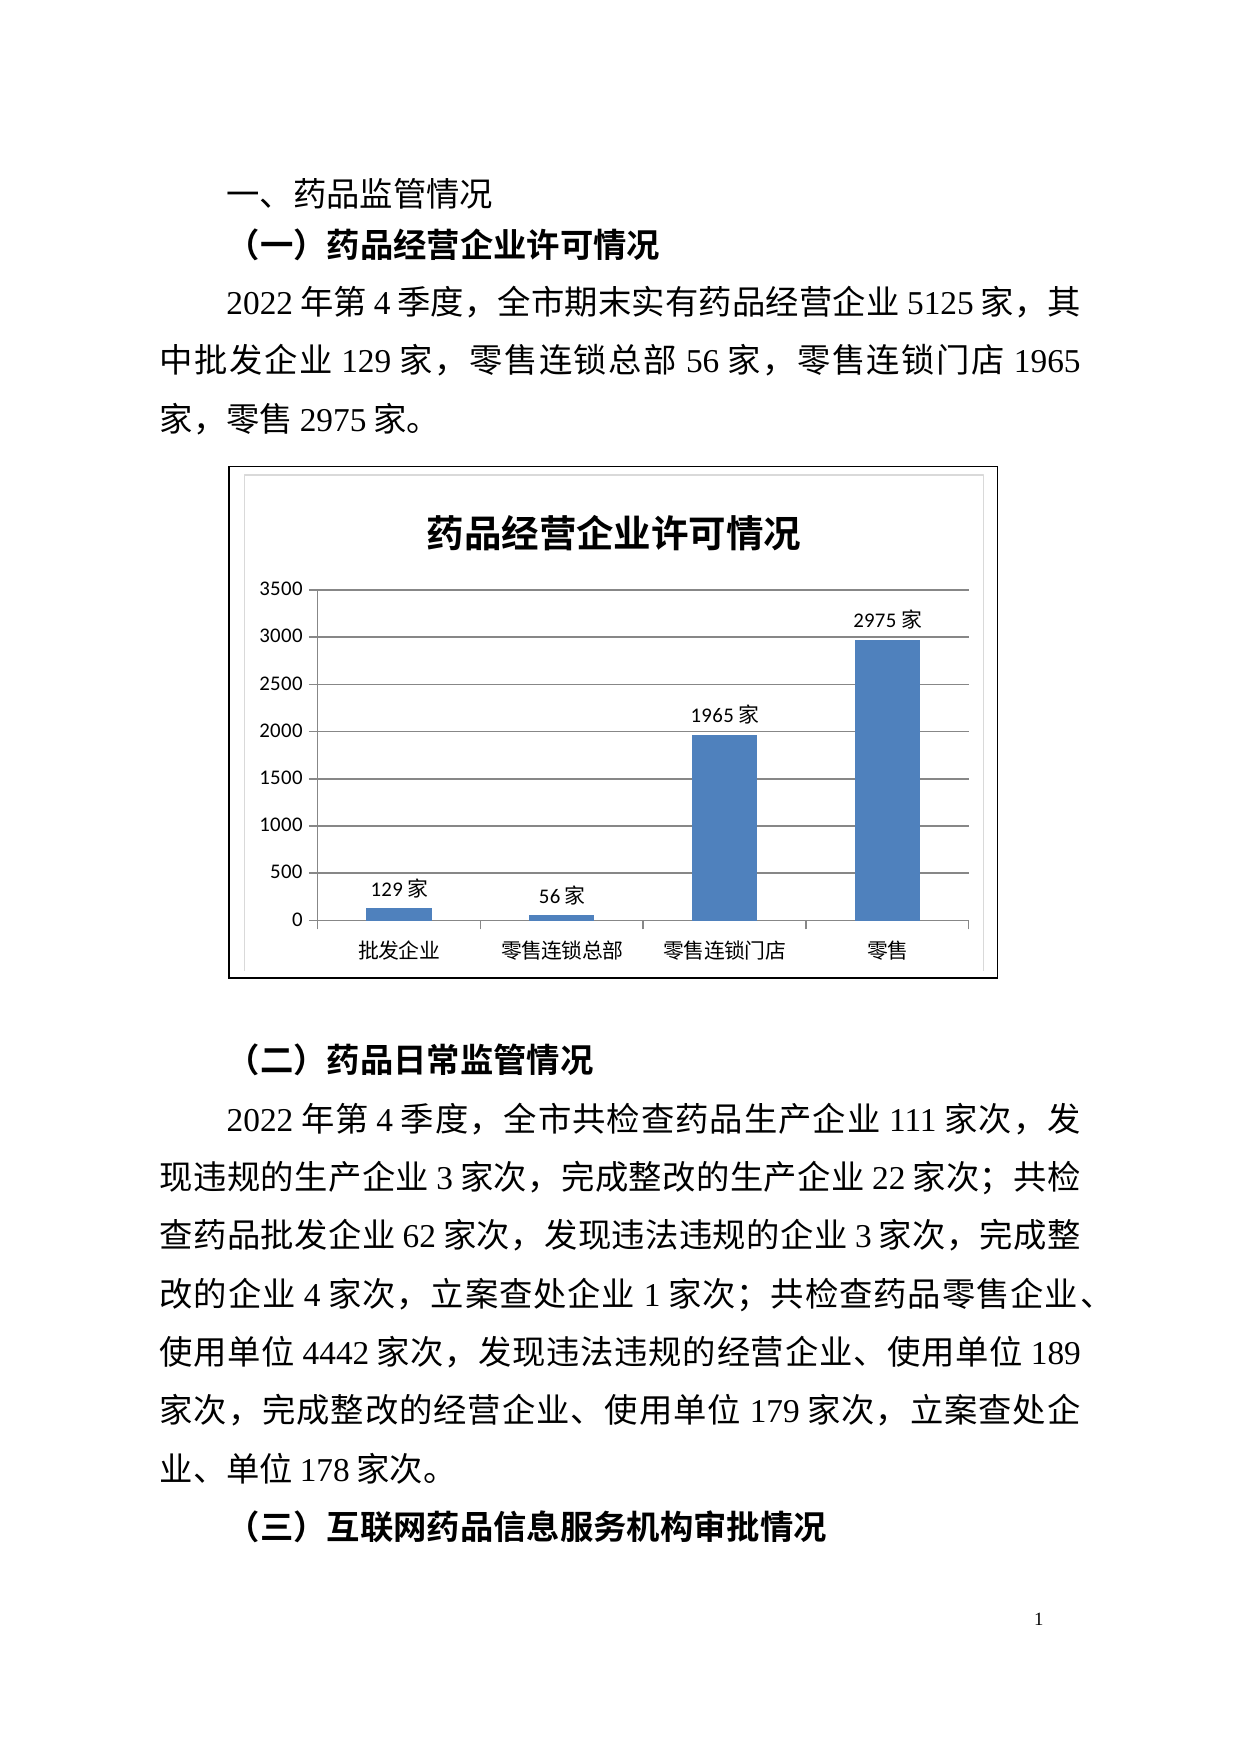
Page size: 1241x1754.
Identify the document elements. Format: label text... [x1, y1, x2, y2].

text （三）互联网药品信息服务机构审批情况 [159, 1493, 1081, 1551]
subtitle 一、药品监管情况 [159, 159, 1081, 218]
text （二）药品日常监管情况 [159, 1026, 1081, 1084]
text （一）药品经营企业许可情况 [159, 218, 1081, 268]
text 2022年第4季度，全市共检查药品生产企业111家次，发现违规的生产企业3家次，完成整改的生产企业22家次；共检查药品批发企业62家次，发现违法违规的企业3家次，完成整改的企业4家次，立案查处企业1家次；共检查药品零售企业、使用单位4442家次，发现违法违规的经营企业、使用单位189家次，完成整改的经营企业、使用单位179家次，立案查处企业、单位178家次。 [159, 1084, 1081, 1493]
text 2022年第4季度，全市期末实有药品经营企业5125家，其中批发企业129家，零售连锁总部56家，零售连锁门店1965家，零售2975家。 [159, 268, 1081, 443]
